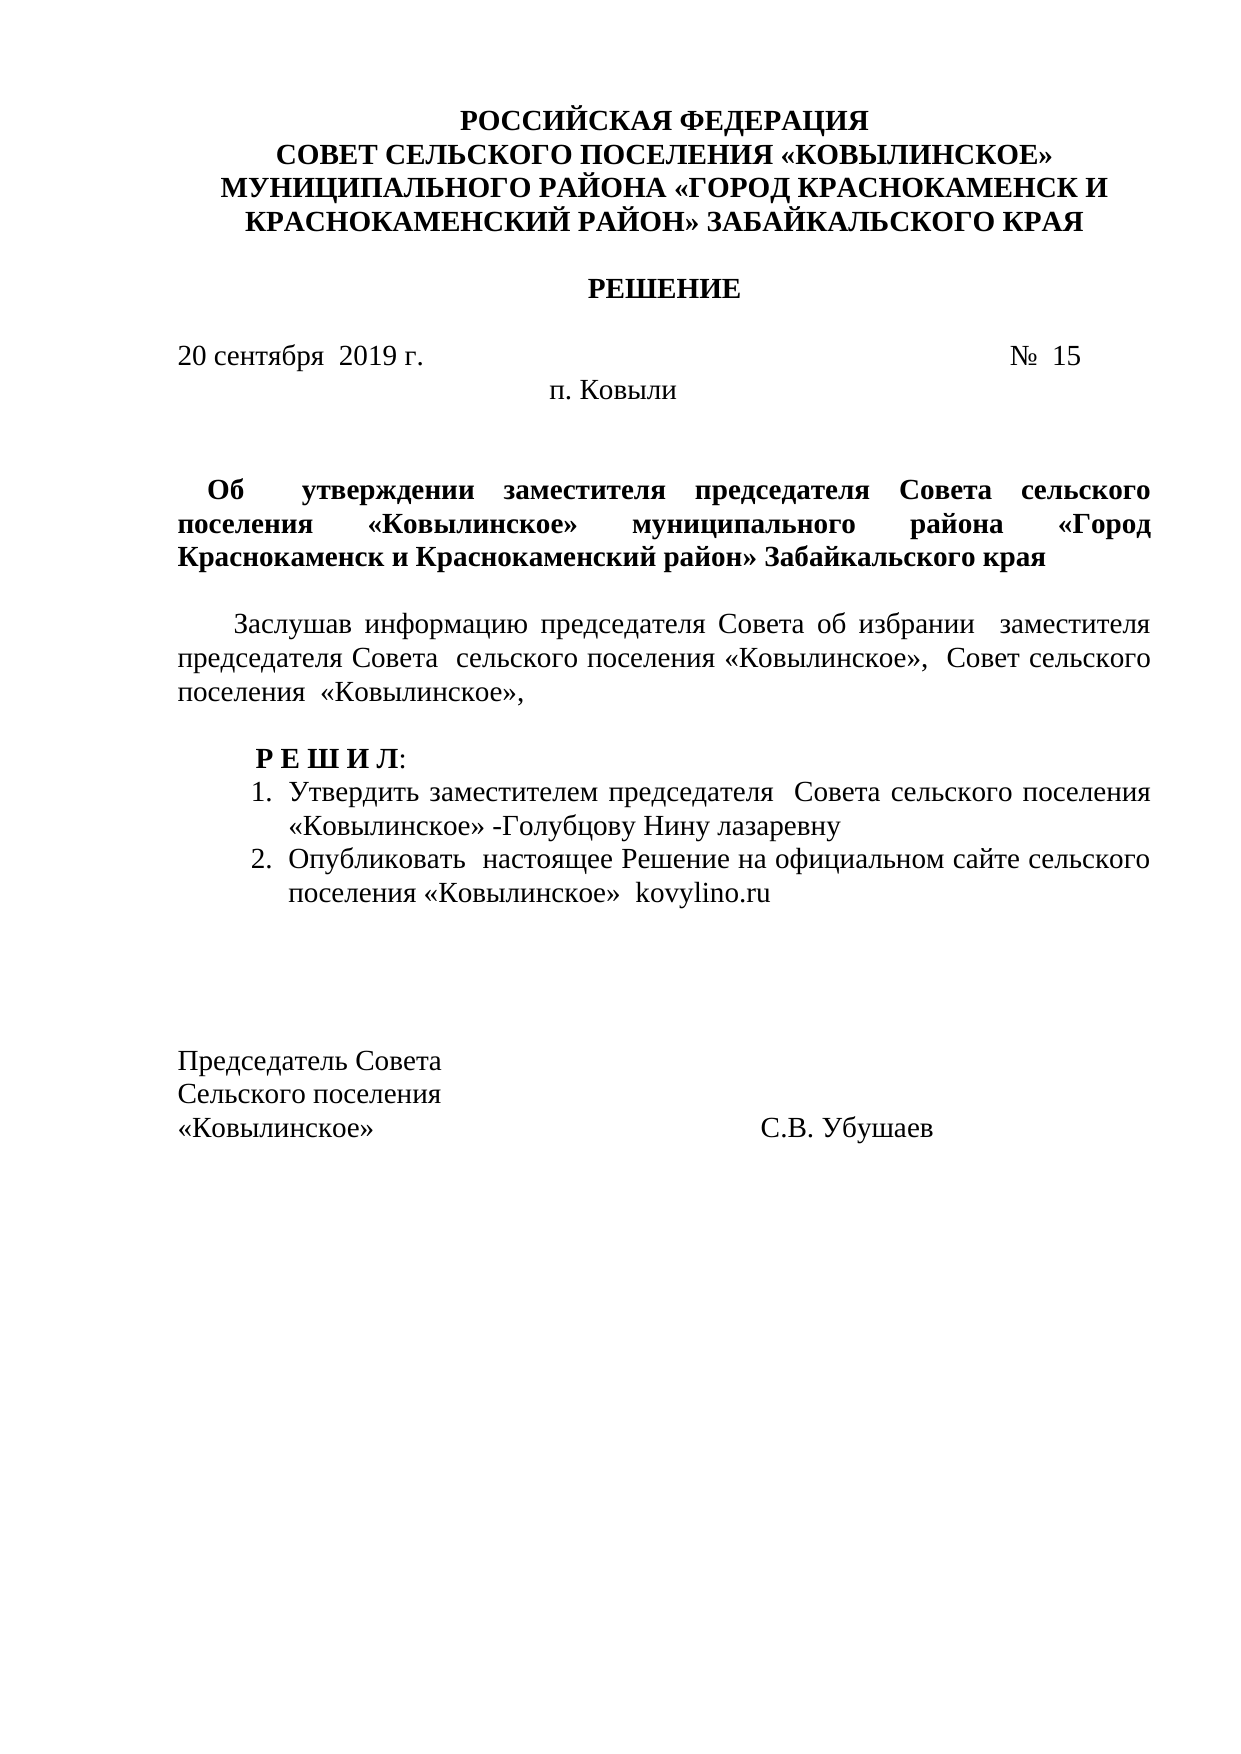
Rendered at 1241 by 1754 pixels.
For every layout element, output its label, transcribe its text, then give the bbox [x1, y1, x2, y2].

list Утвердить заместителем председателя Совета сельского поселения «Ковылинское» -Голубцову Нину лазаревну [251, 774, 1152, 841]
text МУНИЦИПАЛЬНОГО РАЙОНА «ГОРОД КРАСНОКАМЕНСК И КРАСНОКАМЕНСКИЙ РАЙОН» ЗАБАЙКАЛЬСКОГО КРАЯ [177, 171, 1152, 238]
text СОВЕТ СЕЛЬСКОГО ПОСЕЛЕНИЯ «КОВЫЛИНСКОЕ» [177, 137, 1152, 171]
list Опубликовать настоящее Решение на официальном сайте сельского поселения «Ковылинское» kovylino.ru [251, 841, 1152, 908]
text 20 сентября 2019 г. № 15 [177, 338, 1152, 372]
text Об утверждении заместителя председателя Совета сельского поселения «Ковылинское» муниципального района «Город Краснокаменск и Краснокаменский район» Забайкальского края [177, 472, 1152, 573]
text Заслушав информацию председателя Совета об избрании заместителя председателя Совета сельского поселения «Ковылинское», Совет сельского поселения «Ковылинское», [177, 607, 1152, 707]
text п. Ковыли [177, 372, 1152, 405]
text Сельского поселения [177, 1076, 1152, 1110]
text Р Е Ш И Л: [177, 741, 1152, 774]
text РЕШЕНИЕ [177, 271, 1152, 305]
text «Ковылинское» С.В. Убушаев [177, 1110, 1152, 1143]
text Председатель Совета [177, 1043, 1152, 1076]
text РОССИЙСКАЯ ФЕДЕРАЦИЯ [177, 103, 1152, 137]
